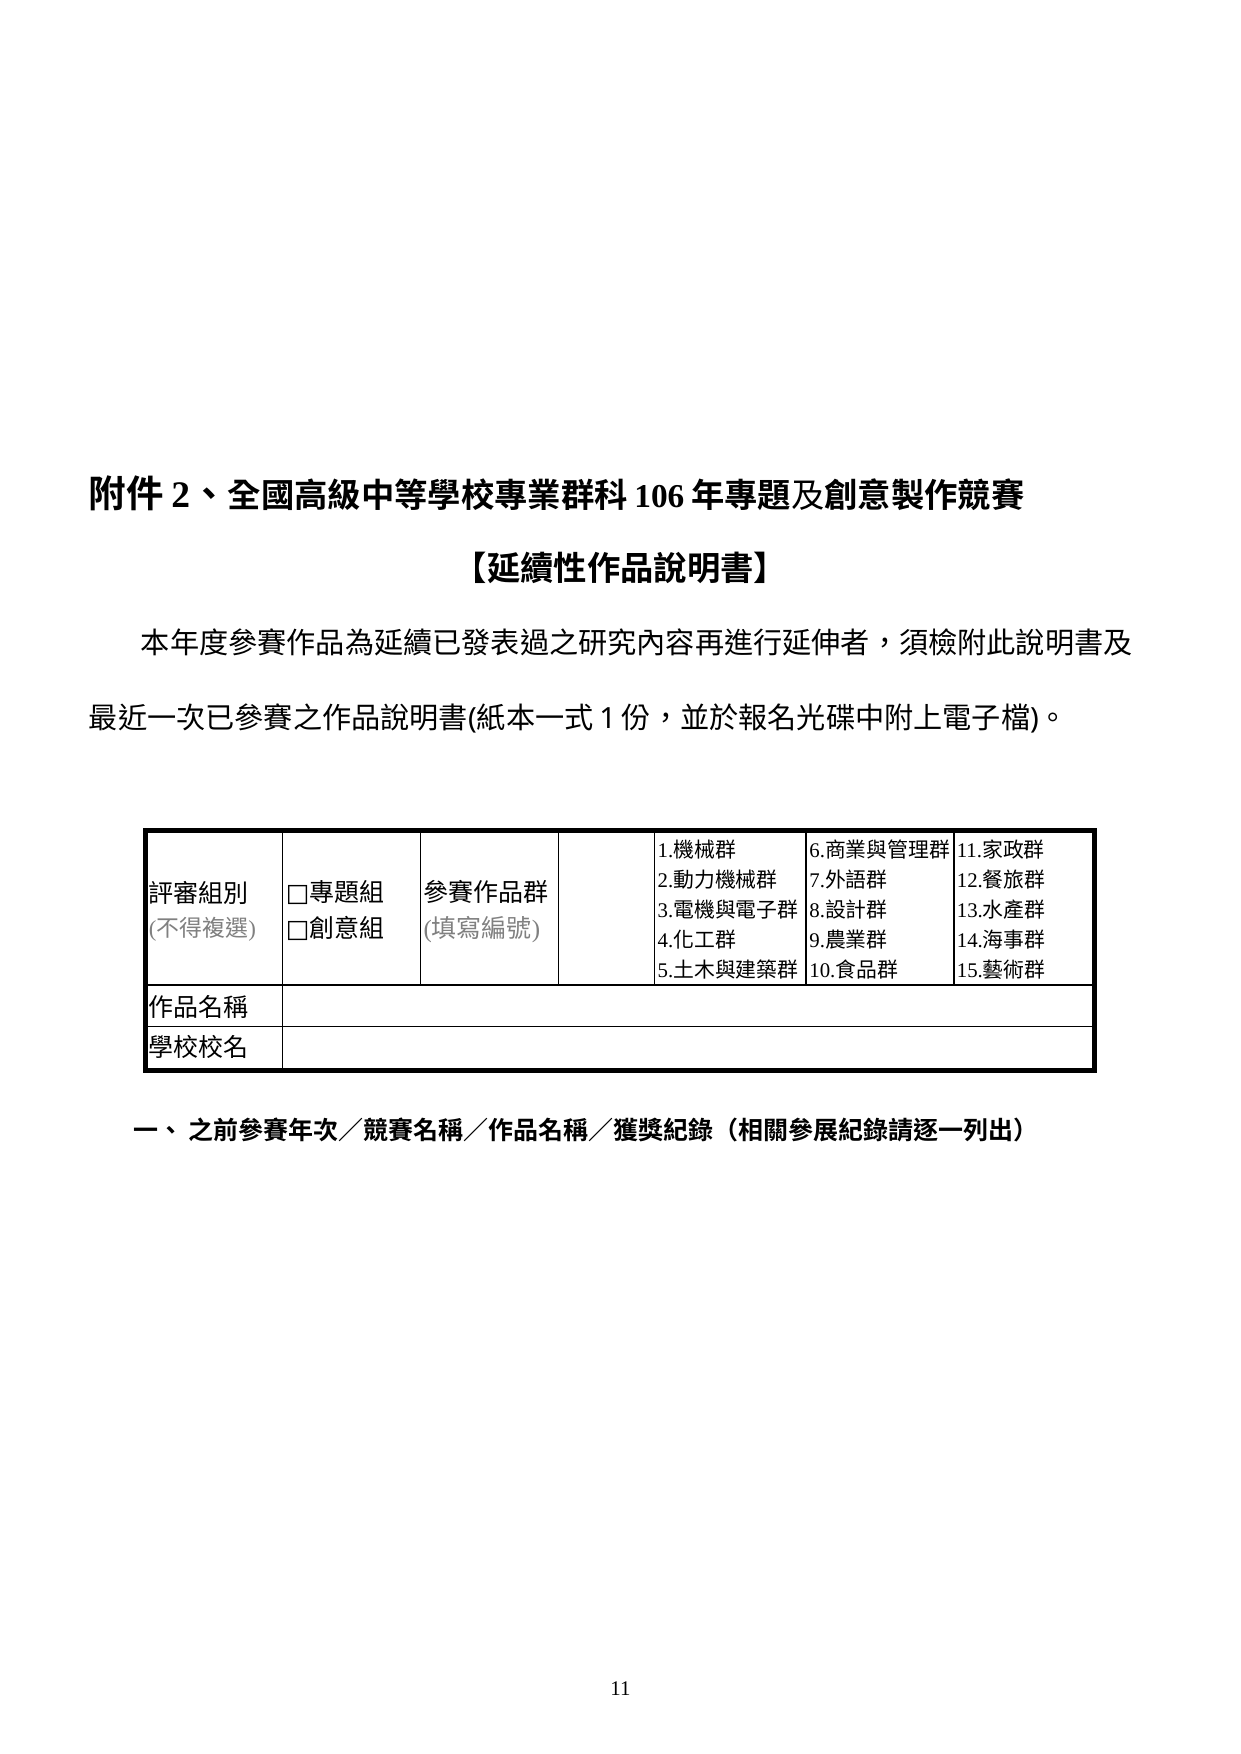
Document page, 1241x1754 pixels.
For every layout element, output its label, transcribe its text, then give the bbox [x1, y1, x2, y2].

list 之前參賽年次／競賽名稱／作品名稱／獲獎紀錄（相關參展紀錄請逐一列出） [133, 1110, 1152, 1147]
text 本年度參賽作品為延續已發表過之研究內容再進行延伸者，須檢附此說明書及最近一次已參賽之作品說明書(紙本一式1份，並於報名光碟中附上電子檔)。 [89, 603, 1152, 753]
table_cell 學校校名 [148, 1027, 282, 1068]
table_header 6.商業與管理群 7.外語群 8.設計群 9.農業群 10.食品群 [807, 833, 953, 984]
table_header □專題組 □創意組 [283, 833, 420, 984]
table_header 11.家政群 12.餐旅群 13.水產群 14.海事群 15.藝術群 [955, 833, 1092, 984]
text 【延續性作品說明書】 [89, 528, 1152, 603]
table_header 參賽作品群 (填寫編號) [421, 833, 558, 984]
table_cell [283, 1027, 1092, 1068]
table_header [559, 833, 654, 984]
table_cell [283, 986, 1092, 1026]
table_header 1.機械群 2.動力機械群 3.電機與電子群 4.化工群 5.土木與建築群 [655, 833, 805, 984]
table_header 評審組別 (不得複選) [148, 833, 282, 984]
text 附件2、全國高級中等學校專業群科106年專題及創意製作競賽 [89, 453, 1152, 528]
table_cell 作品名稱 [148, 986, 282, 1026]
